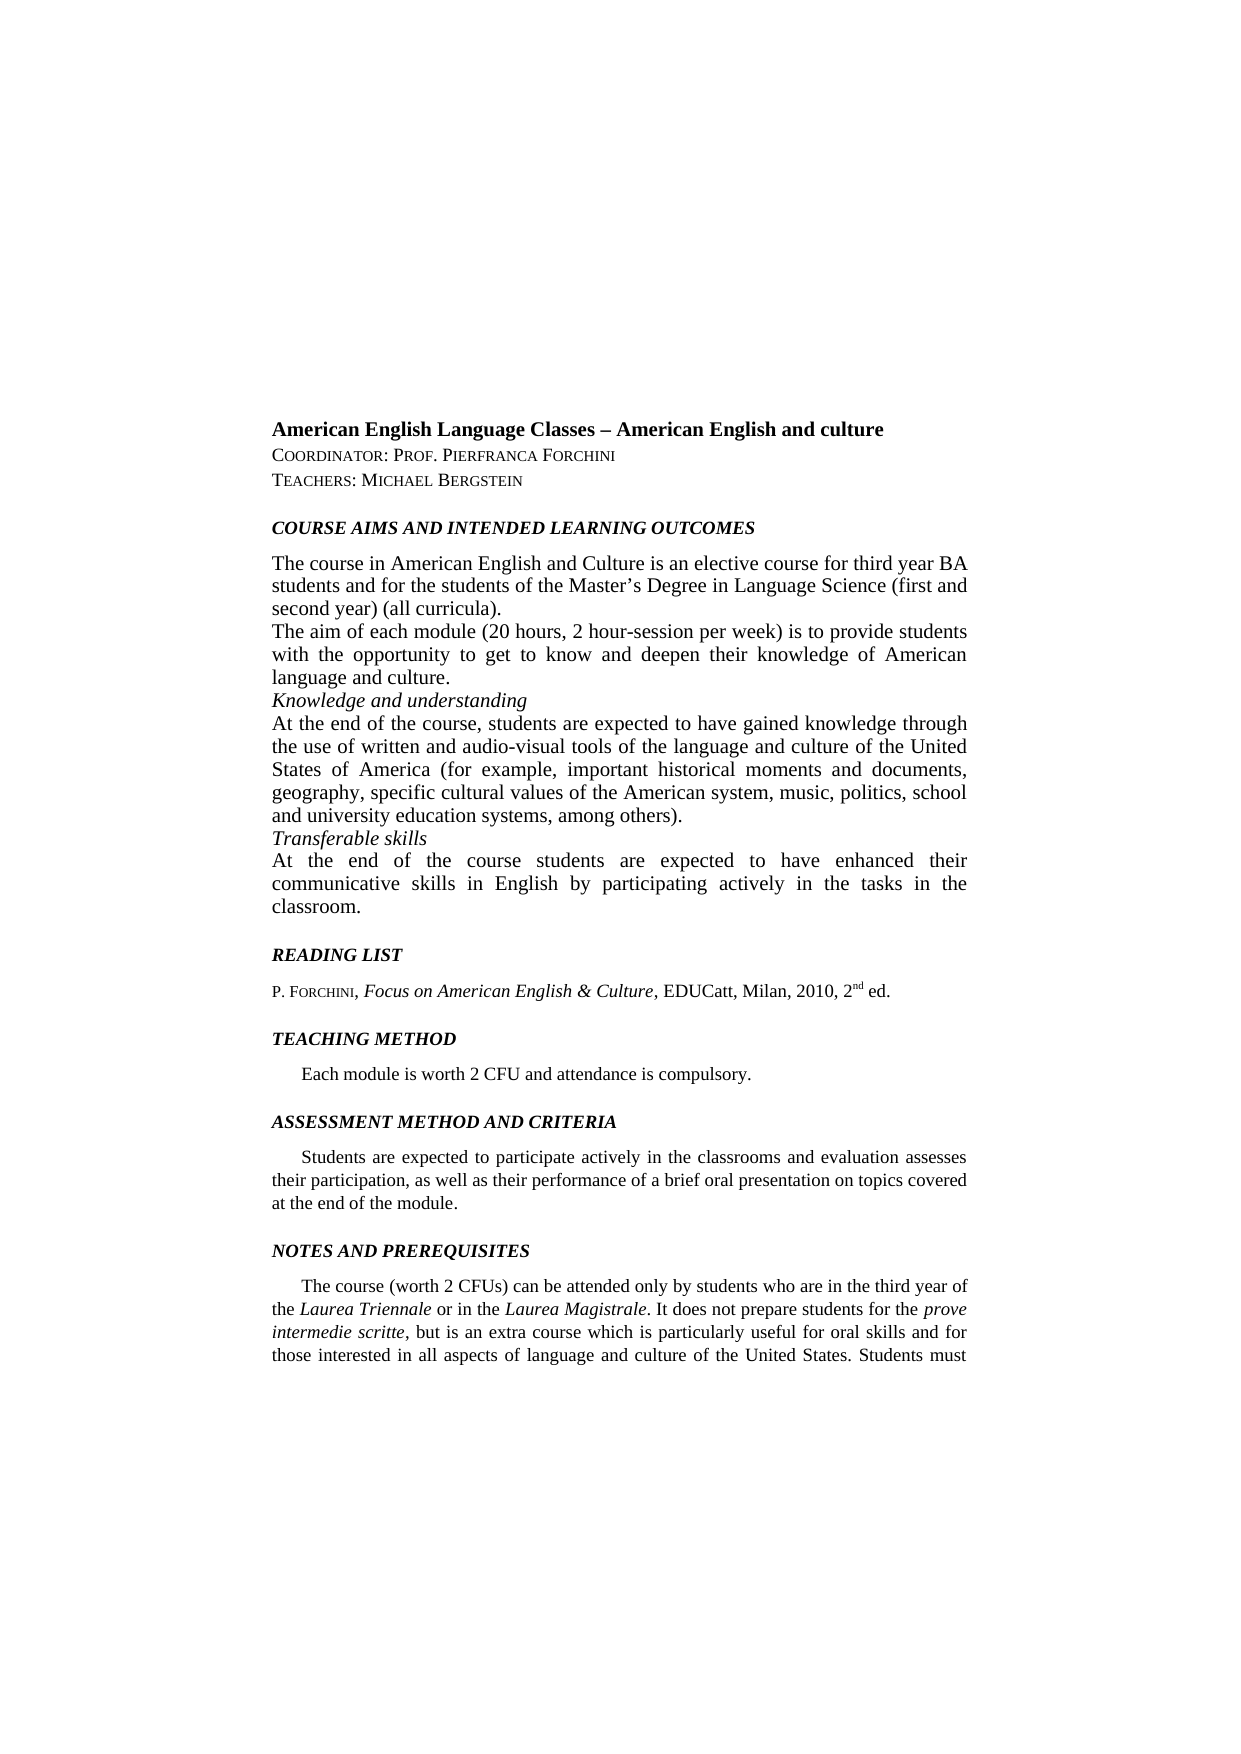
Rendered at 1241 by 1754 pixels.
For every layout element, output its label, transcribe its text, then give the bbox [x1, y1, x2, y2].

text Transferable skills [272, 827, 968, 849]
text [272, 1274, 968, 1366]
text COURSE AIMS AND INTENDED LEARNING OUTCOMES [272, 516, 968, 539]
text READING LIST [272, 943, 968, 966]
text TEACHING METHOD [272, 1027, 968, 1049]
text NOTES AND PREREQUISITES [272, 1239, 968, 1262]
text At the end of the course, students are expected to have gained knowledge through the use of written and audio-visual tools of the language and culture of the United States of America (for example, important historical moments and documents, geography, specific cultural values of the American system, music, politics, school and university education systems, among others). [272, 712, 968, 827]
text Students are expected to participate actively in the classrooms and evaluation assesses their participation, as well as their performance of a brief oral presentation on topics covered at the end of the module. [272, 1145, 968, 1214]
text At the end of the course students are expected to have enhanced their communicative skills in English by participating actively in the tasks in the classroom. [272, 849, 968, 918]
text The aim of each module (20 hours, 2 hour-session per week) is to provide students with the opportunity to get to know and deepen their knowledge of American language and culture. [272, 620, 968, 689]
text ASSESSMENT METHOD AND CRITERIA [272, 1110, 968, 1133]
text The course in American English and Culture is an elective course for third year BA students and for the students of the Master’s Degree in Language Science (first and second year) (all curricula). [272, 552, 968, 620]
text P. Forchini, Focus on American English & Culture, EDUCatt, Milan, 2010, 2nd ed. [272, 979, 968, 1002]
subtitle Teachers: Michael Bergstein [272, 466, 968, 491]
subtitle American English Language Classes – American English and culture [272, 416, 968, 441]
text Each module is worth 2 CFU and attendance is compulsory. [272, 1062, 968, 1085]
text Knowledge and understanding [272, 689, 968, 712]
subtitle Coordinator: Prof. Pierfranca Forchini [272, 441, 968, 466]
